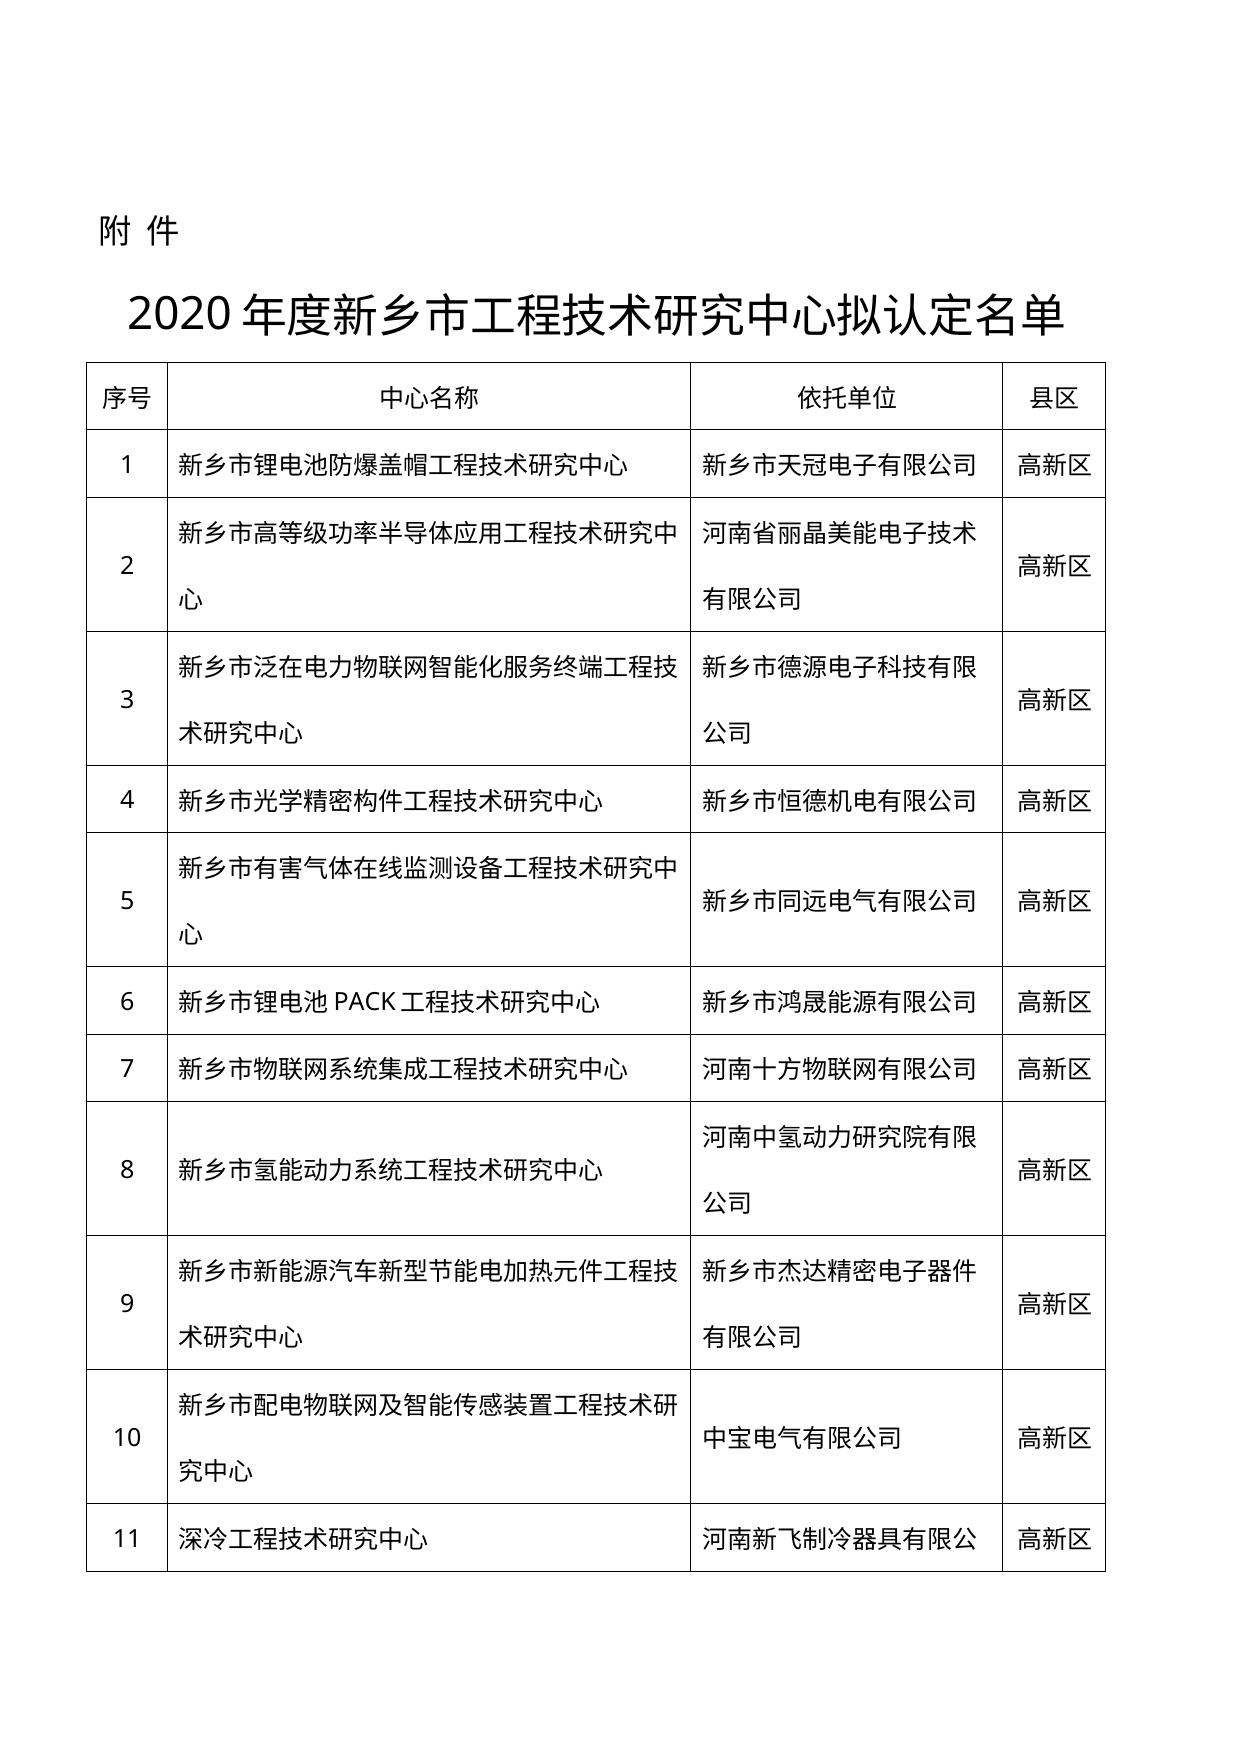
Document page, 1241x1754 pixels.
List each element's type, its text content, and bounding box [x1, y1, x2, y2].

table_cell 新乡市恒德机电有限公司 [691, 766, 1002, 832]
table_cell 依托单位 [691, 363, 1002, 429]
table_cell 5 [87, 833, 167, 966]
table_cell 2 [87, 498, 167, 631]
table_cell 新乡市光学精密构件工程技术研究中心 [168, 766, 690, 832]
table_cell 新乡市德源电子科技有限公司 [691, 632, 1002, 765]
table_cell 新乡市高等级功率半导体应用工程技术研究中心 [168, 498, 690, 631]
table_cell 河南中氢动力研究院有限公司 [691, 1102, 1002, 1235]
table_cell 新乡市新能源汽车新型节能电加热元件工程技术研究中心 [168, 1236, 690, 1369]
table_cell 高新区 [1003, 1236, 1105, 1369]
table_cell 中宝电气有限公司 [691, 1370, 1002, 1503]
table_cell 县区 [1003, 363, 1105, 429]
table_cell 河南十方物联网有限公司 [691, 1035, 1002, 1101]
table_cell 10 [87, 1370, 167, 1503]
table_cell 新乡市锂电池PACK工程技术研究中心 [168, 967, 690, 1034]
table_cell 新乡市同远电气有限公司 [691, 833, 1002, 966]
table_cell 高新区 [1003, 632, 1105, 765]
table_header 附 件 [87, 196, 1106, 262]
table_cell 高新区 [1003, 833, 1105, 966]
table_cell 高新区 [1003, 967, 1105, 1034]
table_cell 新乡市鸿晟能源有限公司 [691, 967, 1002, 1034]
table_cell 高新区 [1003, 1370, 1105, 1503]
table_cell 新乡市泛在电力物联网智能化服务终端工程技术研究中心 [168, 632, 690, 765]
table_cell 高新区 [1003, 1035, 1105, 1101]
table_cell 7 [87, 1035, 167, 1101]
table_cell 1 [87, 430, 167, 497]
table_cell 高新区 [1003, 498, 1105, 631]
table_cell 新乡市有害气体在线监测设备工程技术研究中心 [168, 833, 690, 966]
table_cell 新乡市物联网系统集成工程技术研究中心 [168, 1035, 690, 1101]
table_cell 河南新飞制冷器具有限公司 [691, 1504, 1002, 1571]
table_cell 2020年度新乡市工程技术研究中心拟认定名单 [87, 262, 1106, 362]
table_cell 新乡市氢能动力系统工程技术研究中心 [168, 1102, 690, 1235]
table_cell 新乡市锂电池防爆盖帽工程技术研究中心 [168, 430, 690, 497]
table_cell 高新区 [1003, 1102, 1105, 1235]
table_cell 4 [87, 766, 167, 832]
table_cell 高新区 [1003, 1504, 1105, 1571]
table_cell 高新区 [1003, 766, 1105, 832]
table_cell 3 [87, 632, 167, 765]
table_cell 序号 [87, 363, 167, 429]
table_cell 8 [87, 1102, 167, 1235]
table_cell 9 [87, 1236, 167, 1369]
table_cell 新乡市配电物联网及智能传感装置工程技术研究中心 [168, 1370, 690, 1503]
table_cell 深冷工程技术研究中心 [168, 1504, 690, 1571]
table_cell 中心名称 [168, 363, 690, 429]
table_cell 新乡市天冠电子有限公司 [691, 430, 1002, 497]
table_cell 新乡市杰达精密电子器件有限公司 [691, 1236, 1002, 1369]
table_cell 河南省丽晶美能电子技术有限公司 [691, 498, 1002, 631]
table_cell 11 [87, 1504, 167, 1571]
table_cell 6 [87, 967, 167, 1034]
table_cell 高新区 [1003, 430, 1105, 497]
